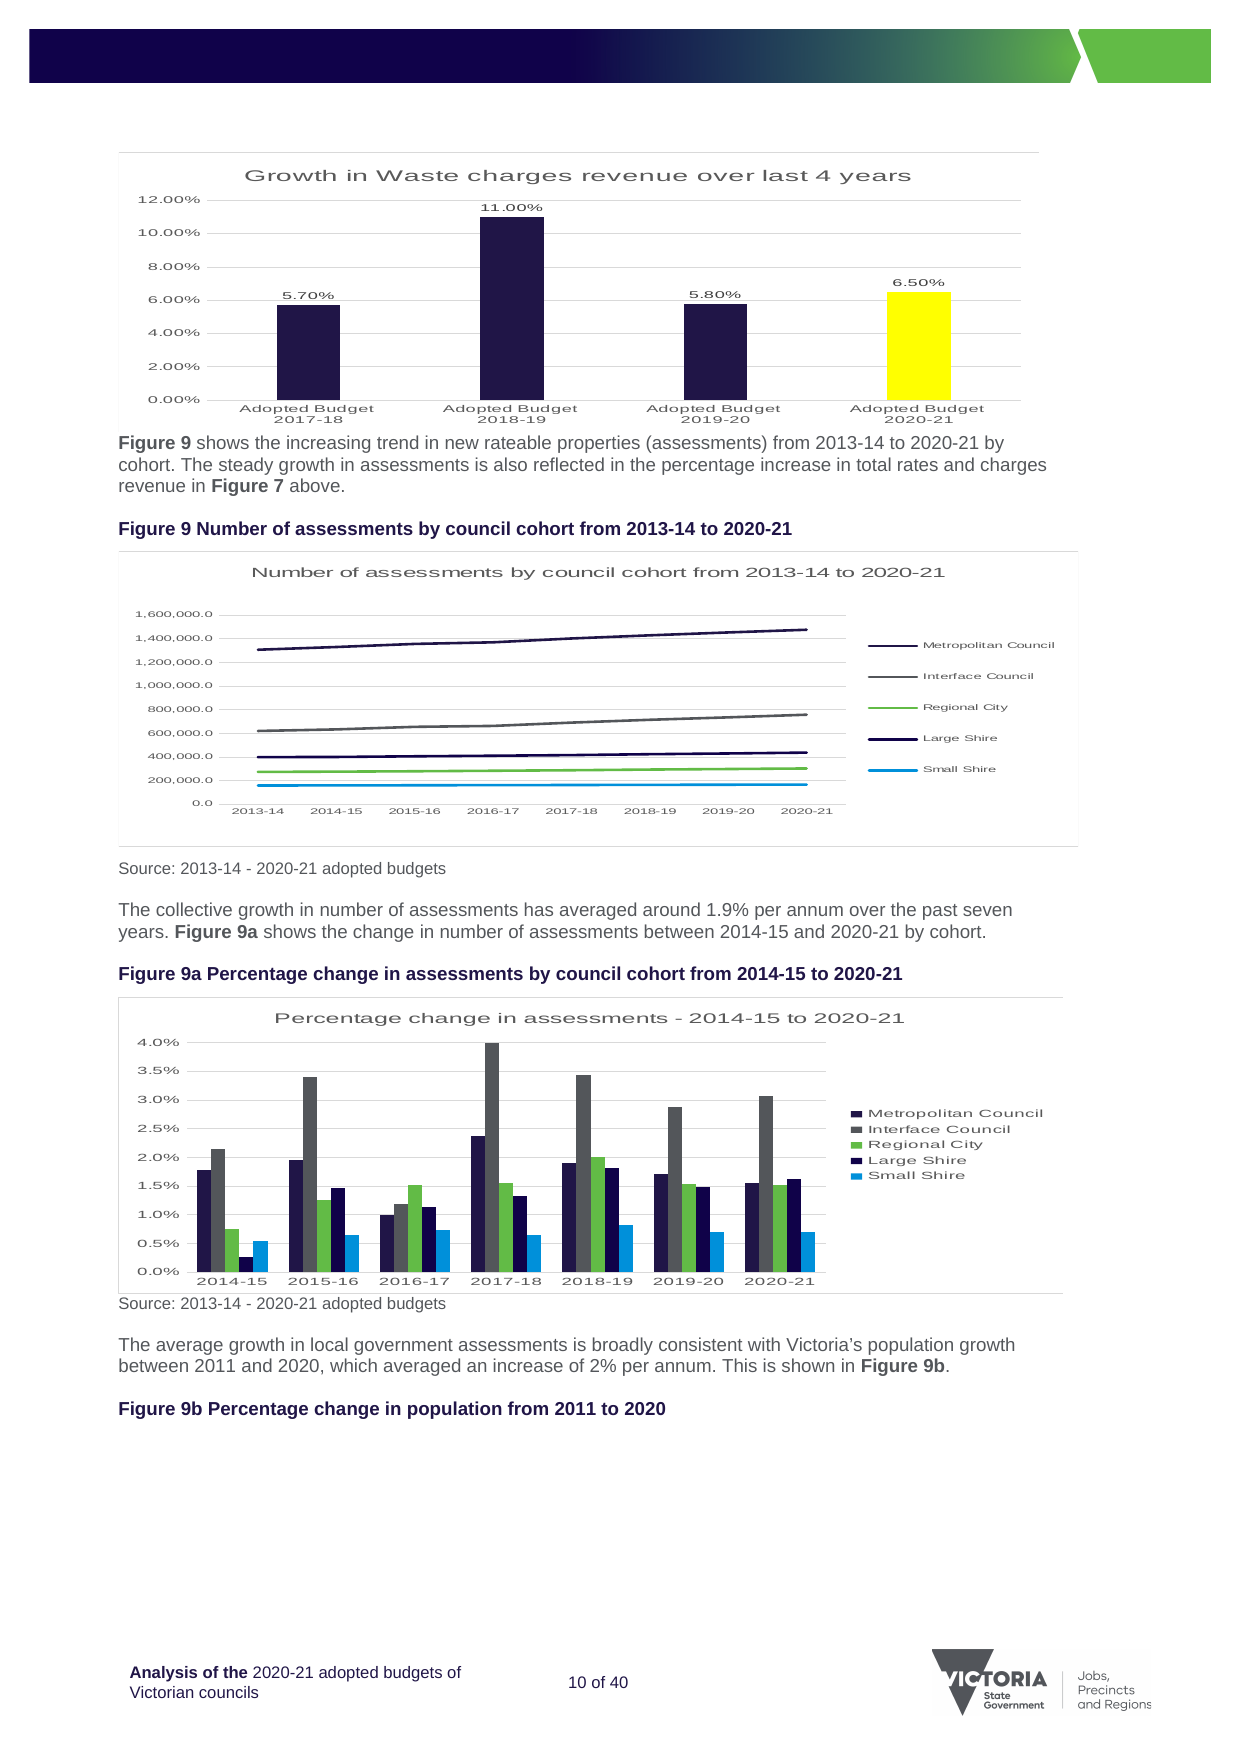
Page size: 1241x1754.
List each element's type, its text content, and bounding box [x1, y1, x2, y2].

text Figure 9 shows the increasing trend in new rateable properties (assessments) from 2013-14 to 2020-21 by cohort. The steady growth in assessments is also reflected in the percentage increase in total rates and charges revenue in Figure 7 above. [118, 153, 1063, 497]
text Source: 2013-14 - 2020-21 adopted budgets [118, 1294, 1063, 1313]
text Source: 2013-14 - 2020-21 adopted budgets [118, 847, 1063, 878]
text Figure 9b Percentage change in population from 2011 to 2020 [118, 1398, 1063, 1419]
text The average growth in local government assessments is broadly consistent with Victoria’s population growth between 2011 and 2020, which averaged an increase of 2% per annum. This is shown in Figure 9b. [118, 1334, 1063, 1377]
picture [29, 29, 1211, 83]
picture [932, 1649, 1152, 1716]
text Figure 9a Percentage change in assessments by council cohort from 2014-15 to 2020-21 [118, 963, 1063, 984]
text Figure 9 Number of assessments by council cohort from 2013-14 to 2020-21 [118, 517, 1063, 539]
text The collective growth in number of assessments has averaged around 1.9% per annum over the past seven years. Figure 9a shows the change in number of assessments between 2014-15 and 2020-21 by cohort. [118, 899, 1063, 942]
